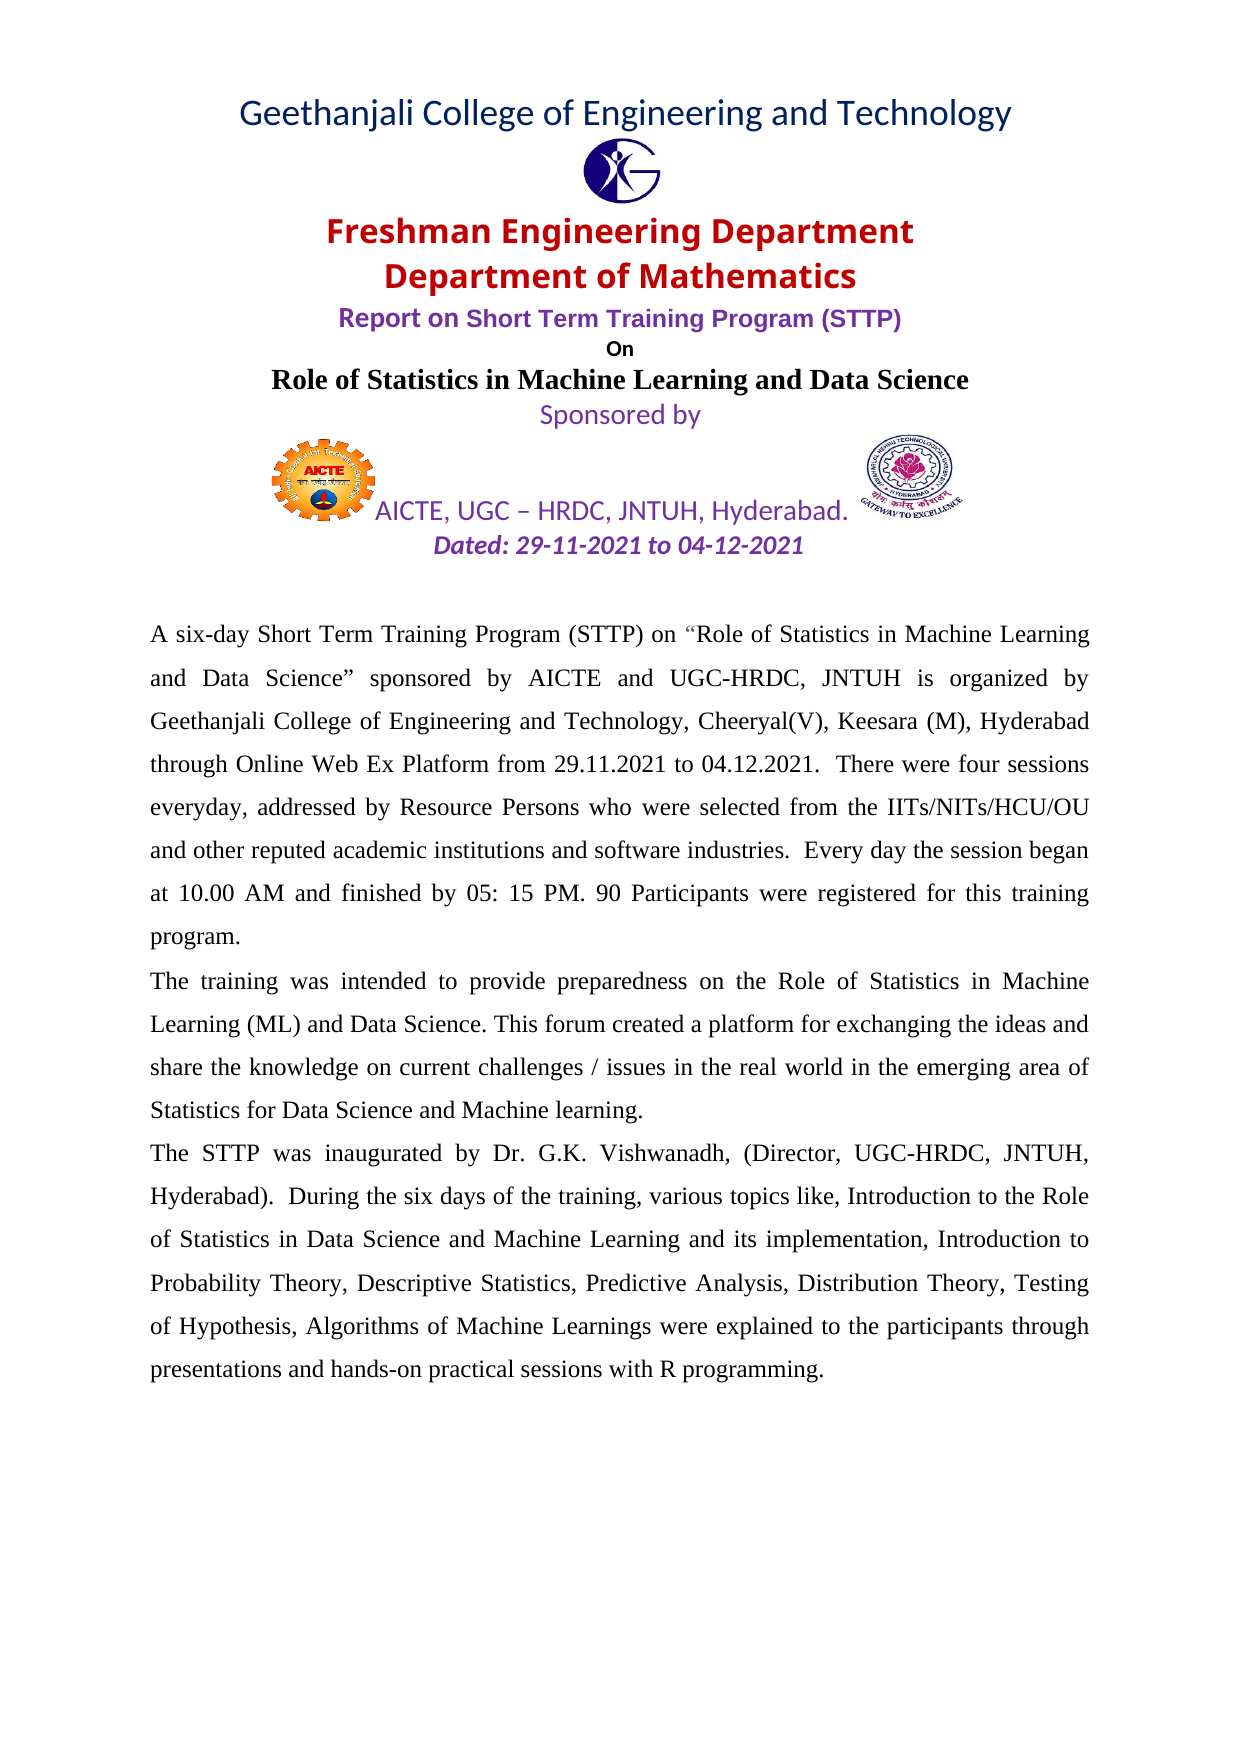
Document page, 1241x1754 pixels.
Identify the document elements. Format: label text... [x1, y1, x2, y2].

text Freshman Engineering Department [150, 208, 1090, 253]
text Report on Short Term Training Program (STTP) [150, 299, 1090, 334]
text AICTE, UGC – HRDC, JNTUH, Hyderabad. [150, 432, 1090, 528]
text On [150, 334, 1090, 362]
text The training was intended to provide preparedness on the Role of Statistics in Machine Learning (ML) and Data Science. This forum created a platform for exchanging the ideas and share the knowledge on current challenges / issues in the real world in the emerging area of Statistics for Data Science and Machine learning. [150, 966, 1090, 1124]
picture [577, 134, 664, 208]
text Department of Mathematics [150, 253, 1090, 299]
text Sponsored by [150, 396, 1090, 432]
picture [271, 439, 375, 521]
picture [854, 431, 969, 521]
text Geethanjali College of Engineering and Technology [150, 89, 1090, 134]
text Role of Statistics in Machine Learning and Data Science [150, 362, 1090, 396]
text Dated: 29-11-2021 to 04-12-2021 [150, 528, 1090, 561]
text The STTP was inaugurated by Dr. G.K. Vishwanadh, (Director, UGC-HRDC, JNTUH, Hyderabad). During the six days of the training, various topics like, Introduction to the Role of Statistics in Data Science and Machine Learning and its implementation, Introduction to Probability Theory, Descriptive Statistics, Predictive Analysis, Distribution Theory, Testing of Hypothesis, Algorithms of Machine Learnings were explained to the participants through presentations and hands-on practical sessions with R programming. [150, 1138, 1090, 1383]
text A six-day Short Term Training Program (STTP) on “Role of Statistics in Machine Learning and Data Science” sponsored by AICTE and UGC-HRDC, JNTUH is organized by Geethanjali College of Engineering and Technology, Cheeryal(V), Keesara (M), Hyderabad through Online Web Ex Platform from 29.11.2021 to 04.12.2021. There were four sessions everyday, addressed by Resource Persons who were selected from the IITs/NITs/HCU/OU and other reputed academic institutions and software industries. Every day the session began at 10.00 AM and finished by 05: 15 PM. 90 Participants were registered for this training program. [150, 619, 1090, 950]
